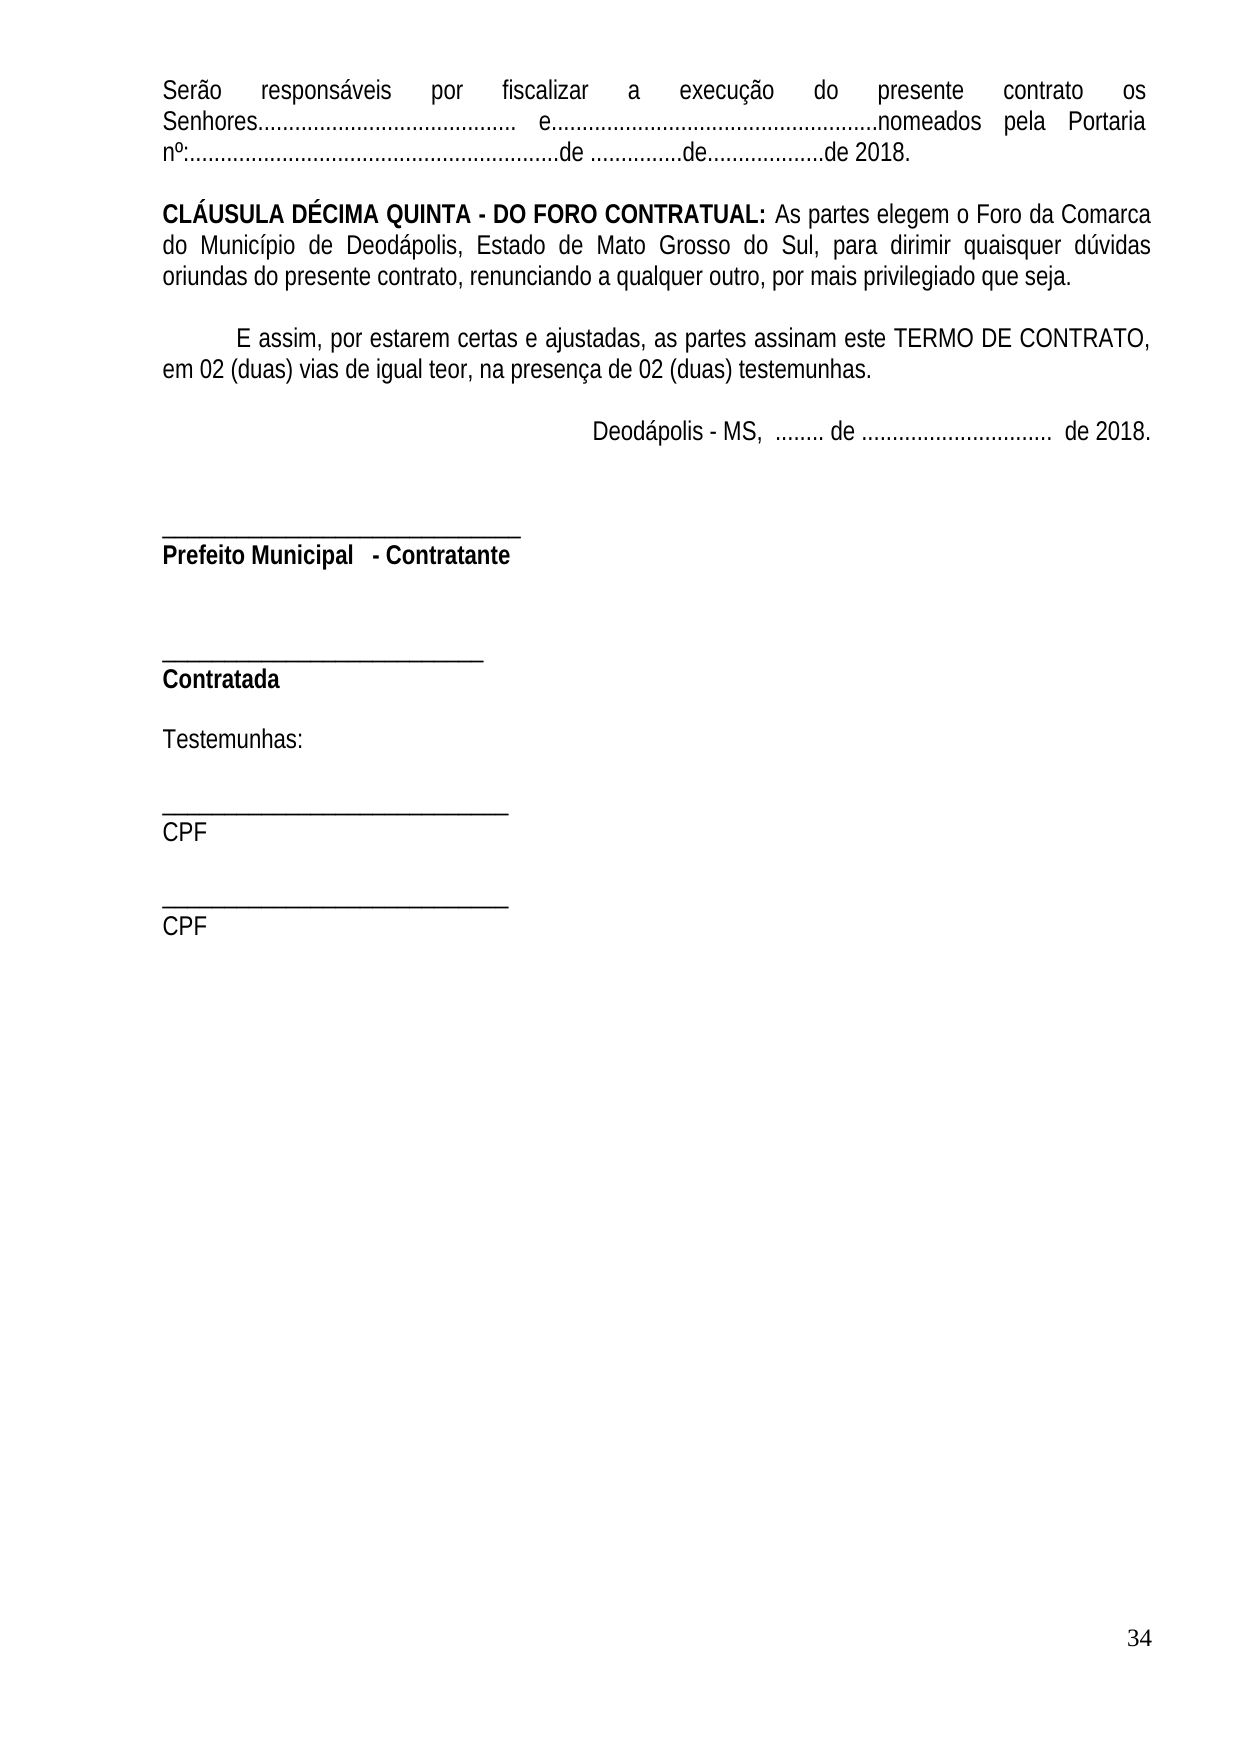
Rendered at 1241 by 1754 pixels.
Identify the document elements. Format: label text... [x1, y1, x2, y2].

text E assim, por estarem certas e ajustadas, as partes assinam este TERMO DE CONTRATO, em 02 (duas) vias de igual teor, na presença de 02 (duas) testemunhas. [162, 322, 1152, 384]
text _____________________________ [162, 508, 1216, 539]
subtitle CLÁUSULA DÉCIMA QUINTA - DO FORO CONTRATUAL: As partes elegem o Foro da Comarca do Município de Deodápolis, Estado de Mato Grosso do Sul, para dirimir quaisquer dúvidas oriundas do presente contrato, renunciando a qualquer outro, por mais privilegiado que seja. [162, 198, 1152, 291]
text Contratada [162, 664, 1216, 695]
text Deodápolis - MS, ........ de ............................... de 2018. [162, 415, 1152, 446]
text ____________________________ [162, 786, 1152, 817]
text ____________________________ [162, 879, 1152, 910]
text __________________________ [162, 633, 1216, 664]
text CPF [162, 817, 1152, 848]
text CPF [162, 910, 1152, 941]
text Prefeito Municipal - Contratante [162, 539, 1152, 571]
text Serão responsáveis por fiscalizar a execução do presente contrato os Senhores.......................................... e.....................................................nomeados pela Portaria nº:............................................................de ...............de...................de 2018. [162, 74, 1147, 167]
text Testemunhas: [162, 723, 1152, 754]
